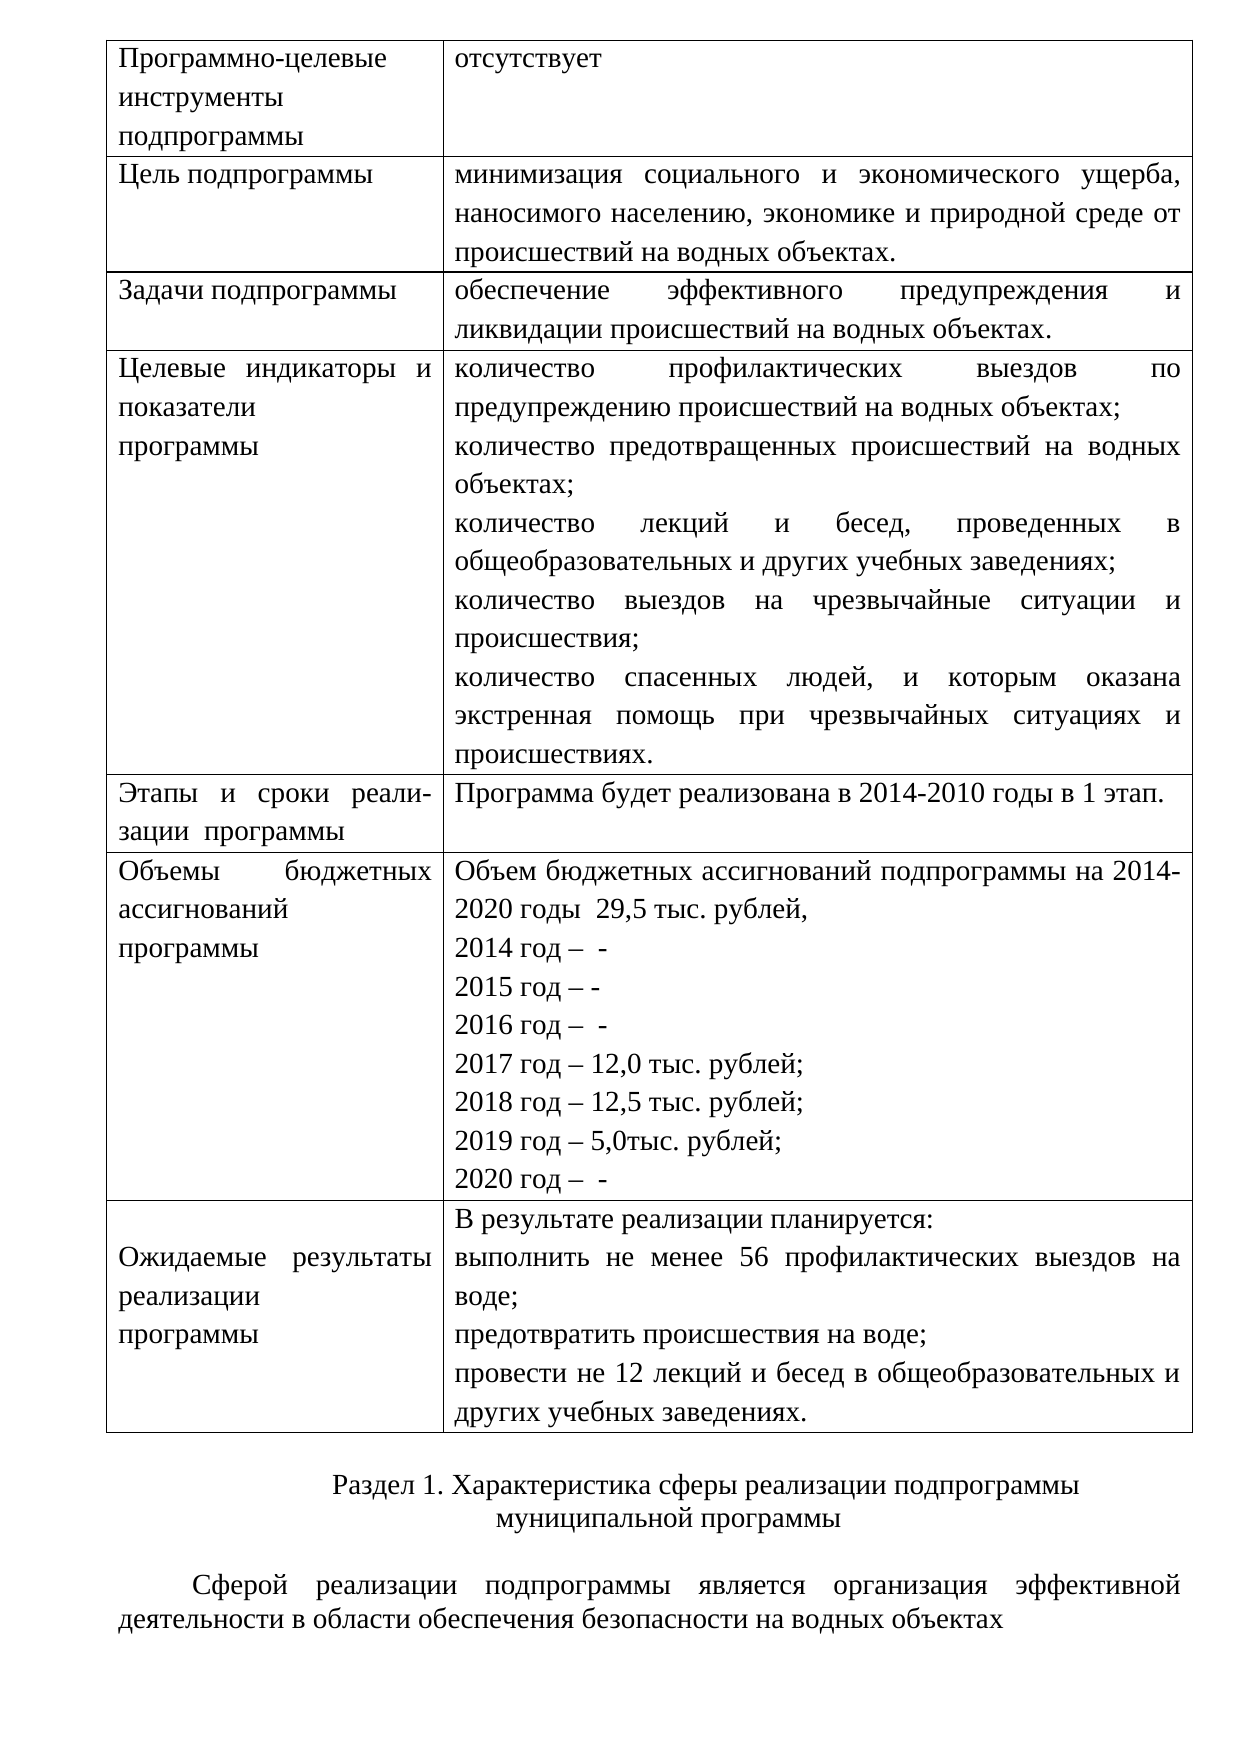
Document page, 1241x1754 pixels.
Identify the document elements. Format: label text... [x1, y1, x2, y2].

table_cell отсутствует [444, 41, 1192, 156]
table_cell Программа будет реализована в 2014-2010 годы в 1 этап. [444, 775, 1192, 852]
table_cell обеспечение эффективного предупреждения и ликвидации происшествий на водных объектах. [444, 273, 1192, 349]
table_cell В результате реализации планируется: выполнить не менее 56 профилактических выездов на воде; предотвратить происшествия на воде; провести не 12 лекций и бесед в общеобразовательных и других учебных заведениях. [444, 1201, 1192, 1432]
table_cell Ожидаемые результаты реализации программы [107, 1201, 443, 1432]
table_cell Объем бюджетных ассигнований подпрограммы на 2014-2020 годы 29,5 тыс. рублей, 2014 год – - 2015 год – - 2016 год – - 2017 год – 12,0 тыс. рублей; 2018 год – 12,5 тыс. рублей; 2019 год – 5,0тыс. рублей; 2020 год – - [444, 853, 1192, 1200]
table_cell Объемы бюджетных ассигнований программы [107, 853, 443, 1200]
table_cell Цель подпрограммы [107, 157, 443, 271]
table_cell минимизация социального и экономического ущерба, наносимого населению, экономике и природной среде от происшествий на водных объектах. [444, 157, 1192, 271]
table_cell Программно-целевые инструменты подпрограммы [107, 41, 443, 156]
text Сферой реализации подпрограммы является организация эффективной деятельности в области обеспечения безопасности на водных объектах [118, 1567, 1181, 1634]
table_cell количество профилактических выездов по предупреждению происшествий на водных объектах; количество предотвращенных происшествий на водных объектах; количество лекций и бесед, проведенных в общеобразовательных и других учебных заведениях; количество выездов на чрезвычайные ситуации и происшествия; количество спасенных людей, и которым оказана экстренная помощь при чрезвычайных ситуациях и происшествиях. [444, 351, 1192, 774]
text Раздел 1. Характеристика сферы реализации подпрограммы муниципальной программы [156, 1467, 1181, 1534]
table_cell Целевые индикаторы и показатели программы [107, 351, 443, 774]
table_cell Задачи подпрограммы [107, 273, 443, 349]
table_cell Этапы и сроки реали-зации программы [107, 775, 443, 852]
